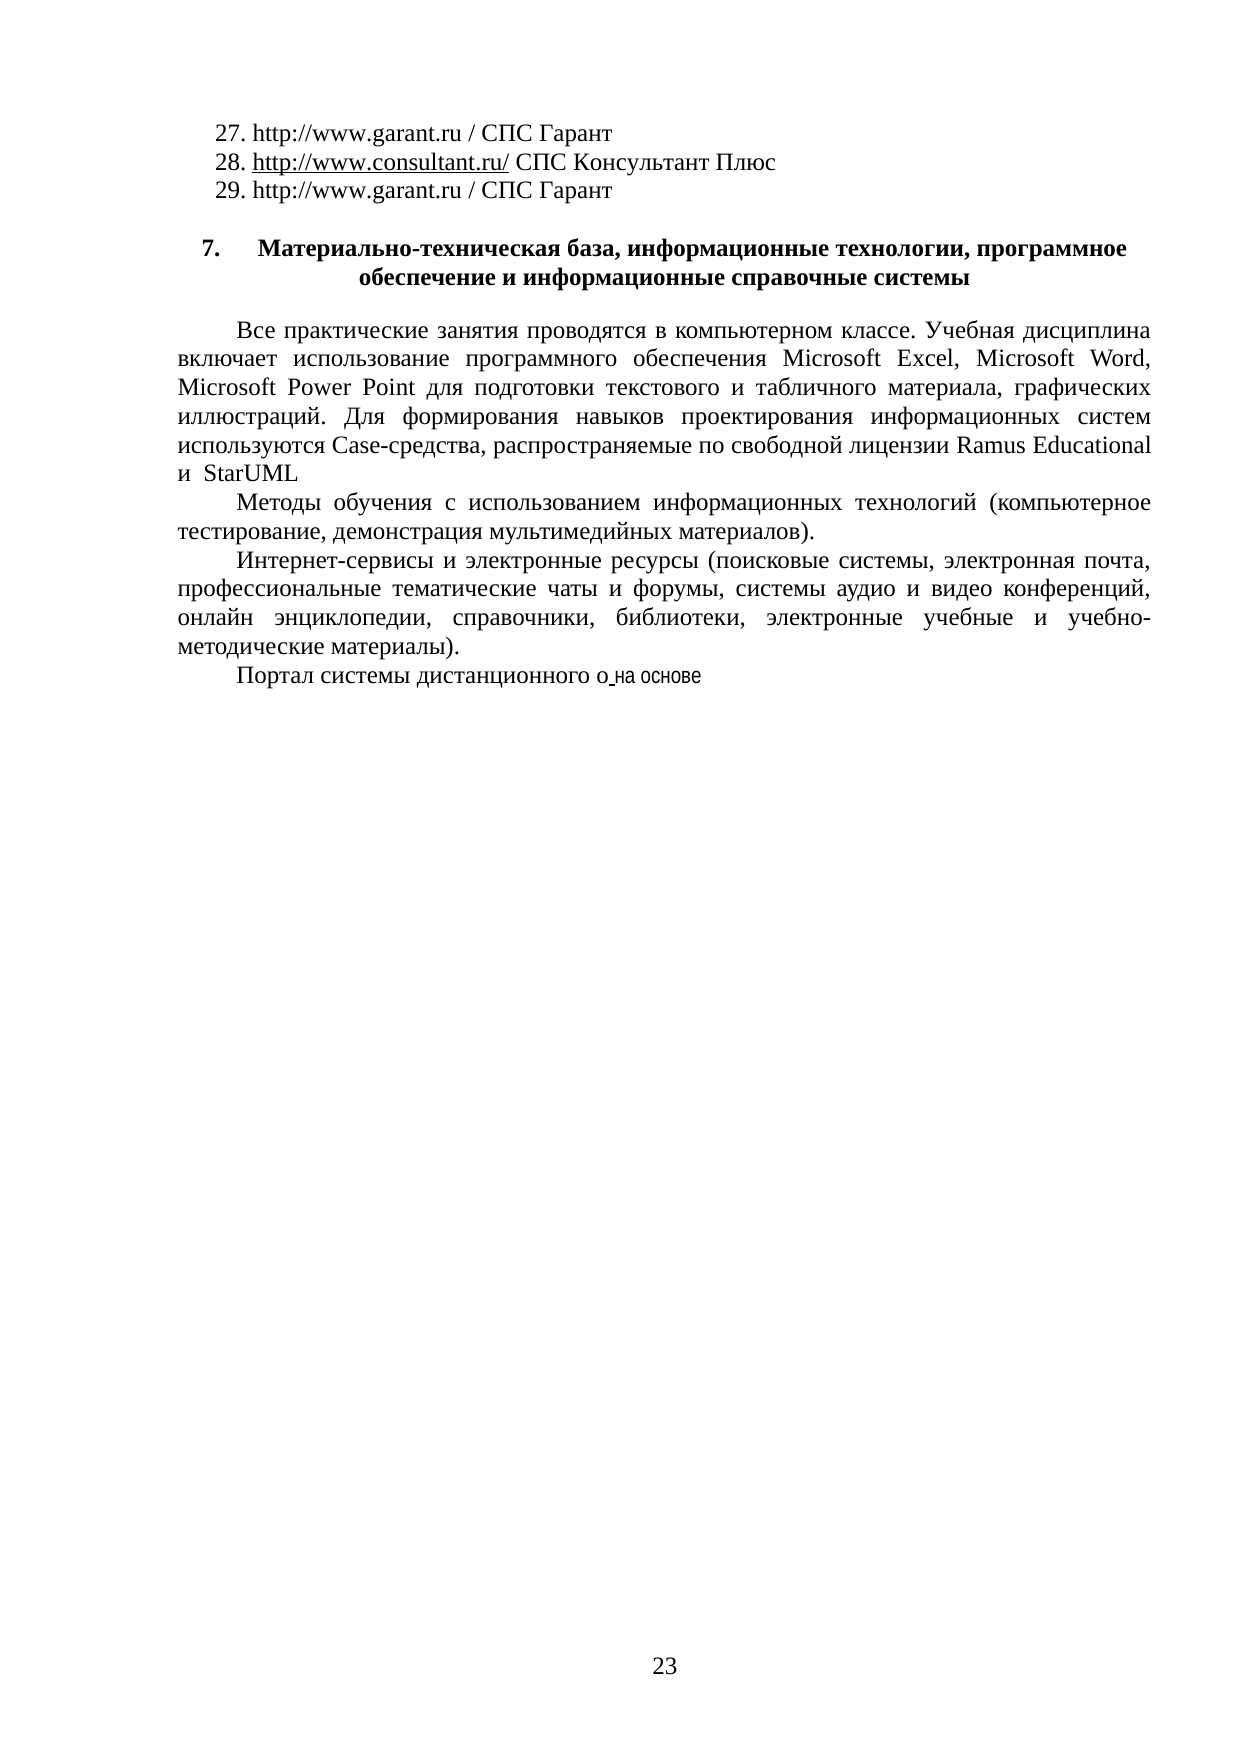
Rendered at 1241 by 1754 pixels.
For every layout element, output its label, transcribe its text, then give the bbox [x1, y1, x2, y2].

list http://www.garant.ru / СПС Гарант [215, 176, 1139, 204]
text Портал системы дистанционного о на основе [177, 660, 1152, 688]
list http://www.garant.ru / СПС Гарант [215, 118, 1139, 147]
text Методы обучения с использованием информационных технологий (компьютерное тестирование, демонстрация мультимедийных материалов). [177, 487, 1152, 545]
text Интернет-сервисы и электронные ресурсы (поисковые системы, электронная почта, профессиональные тематические чаты и форумы, системы аудио и видео конференций, онлайн энциклопедии, справочники, библиотеки, электронные учебные и учебно-методические материалы). [177, 545, 1152, 660]
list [215, 147, 1139, 176]
text Все практические занятия проводятся в компьютерном классе. Учебная дисциплина включает использование программного обеспечения Microsoft Excel, Microsoft Word, Microsoft Power Point для подготовки текстового и табличного материала, графических иллюстраций. Для формирования навыков проектирования информационных систем используются Case-средства, распространяемые по свободной лицензии Ramus Educational и StarUML [177, 315, 1152, 487]
text 7. Материально-техническая база, информационные технологии, программное обеспечение и информационные справочные системы [177, 233, 1152, 291]
